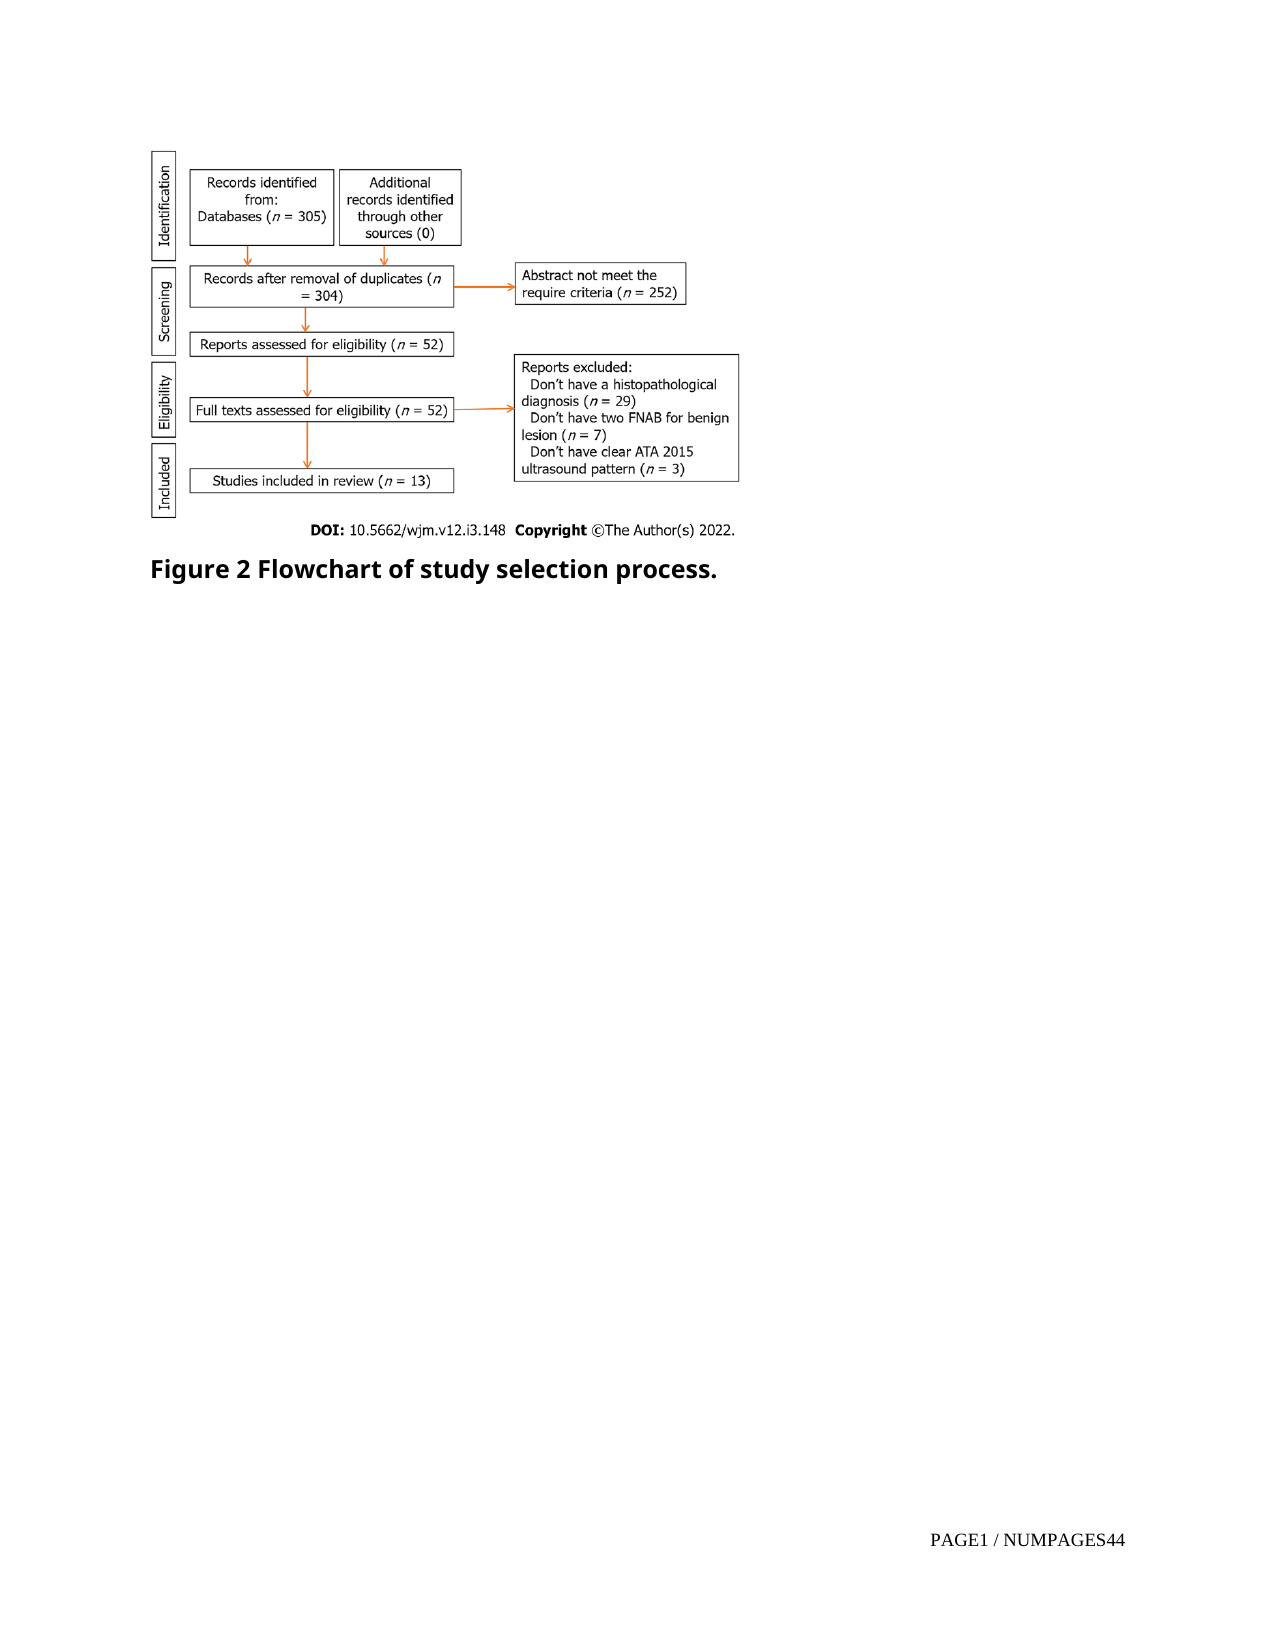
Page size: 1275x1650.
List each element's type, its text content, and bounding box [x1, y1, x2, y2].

text Figure 2 Flowchart of study selection process. [150, 552, 1125, 586]
picture [150, 150, 741, 538]
